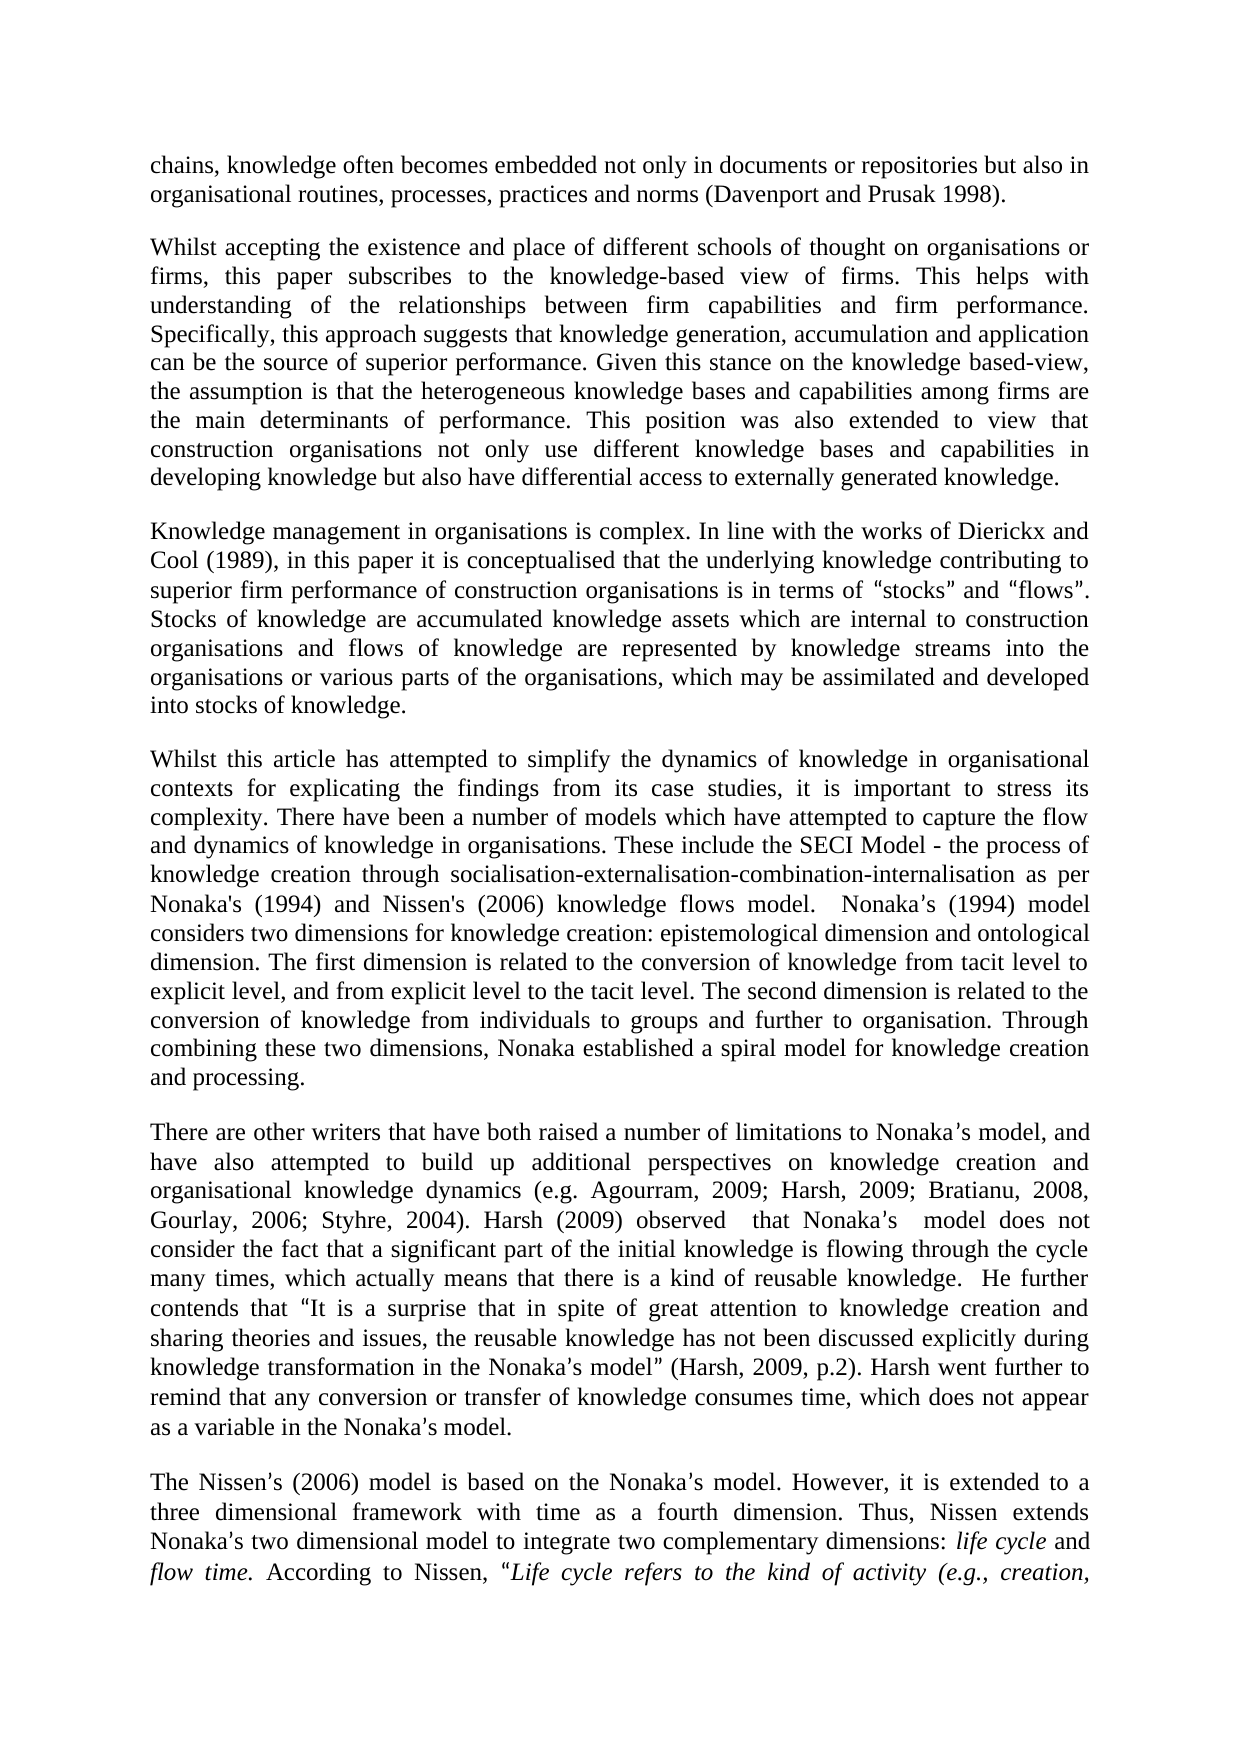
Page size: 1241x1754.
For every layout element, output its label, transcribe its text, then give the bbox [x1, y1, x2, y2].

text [150, 1466, 1090, 1586]
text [150, 150, 1090, 207]
text Whilst accepting the existence and place of different schools of thought on organisations or firms, this paper subscribes to the knowledge-based view of firms. This helps with understanding of the relationships between firm capabilities and firm performance. Specifically, this approach suggests that knowledge generation, accumulation and application can be the source of superior performance. Given this stance on the knowledge based-view, the assumption is that the heterogeneous knowledge bases and capabilities among firms are the main determinants of performance. This position was also extended to view that construction organisations not only use different knowledge bases and capabilities in developing knowledge but also have differential access to externally generated knowledge. [150, 232, 1090, 491]
text There are other writers that have both raised a number of limitations to Nonaka’s model, and have also attempted to build up additional perspectives on knowledge creation and organisational knowledge dynamics (e.g. Agourram, 2009; Harsh, 2009; Bratianu, 2008, Gourlay, 2006; Styhre, 2004). Harsh (2009) observed that Nonaka’s model does not consider the fact that a significant part of the initial knowledge is flowing through the cycle many times, which actually means that there is a kind of reusable knowledge. He further contends that “It is a surprise that in spite of great attention to knowledge creation and sharing theories and issues, the reusable knowledge has not been discussed explicitly during knowledge transformation in the Nonaka’s model” (Harsh, 2009, p.2). Harsh went further to remind that any conversion or transfer of knowledge consumes time, which does not appear as a variable in the Nonaka’s model. [150, 1116, 1090, 1441]
text Whilst this article has attempted to simplify the dynamics of knowledge in organisational contexts for explicating the findings from its case studies, it is important to stress its complexity. There have been a number of models which have attempted to capture the flow and dynamics of knowledge in organisations. These include the SECI Model - the process of knowledge creation through socialisation-externalisation-combination-internalisation as per Nonaka's (1994) and Nissen's (2006) knowledge flows model. Nonaka’s (1994) model considers two dimensions for knowledge creation: epistemological dimension and ontological dimension. The first dimension is related to the conversion of knowledge from tacit level to explicit level, and from explicit level to the tacit level. The second dimension is related to the conversion of knowledge from individuals to groups and further to organisation. Through combining these two dimensions, Nonaka established a spiral model for knowledge creation and processing. [150, 744, 1090, 1091]
text Knowledge management in organisations is complex. In line with the works of Dierickx and Cool (1989), in this paper it is conceptualised that the underlying knowledge contributing to superior firm performance of construction organisations is in terms of “stocks” and “flows”. Stocks of knowledge are accumulated knowledge assets which are internal to construction organisations and flows of knowledge are represented by knowledge streams into the organisations or various parts of the organisations, which may be assimilated and developed into stocks of knowledge. [150, 516, 1090, 719]
